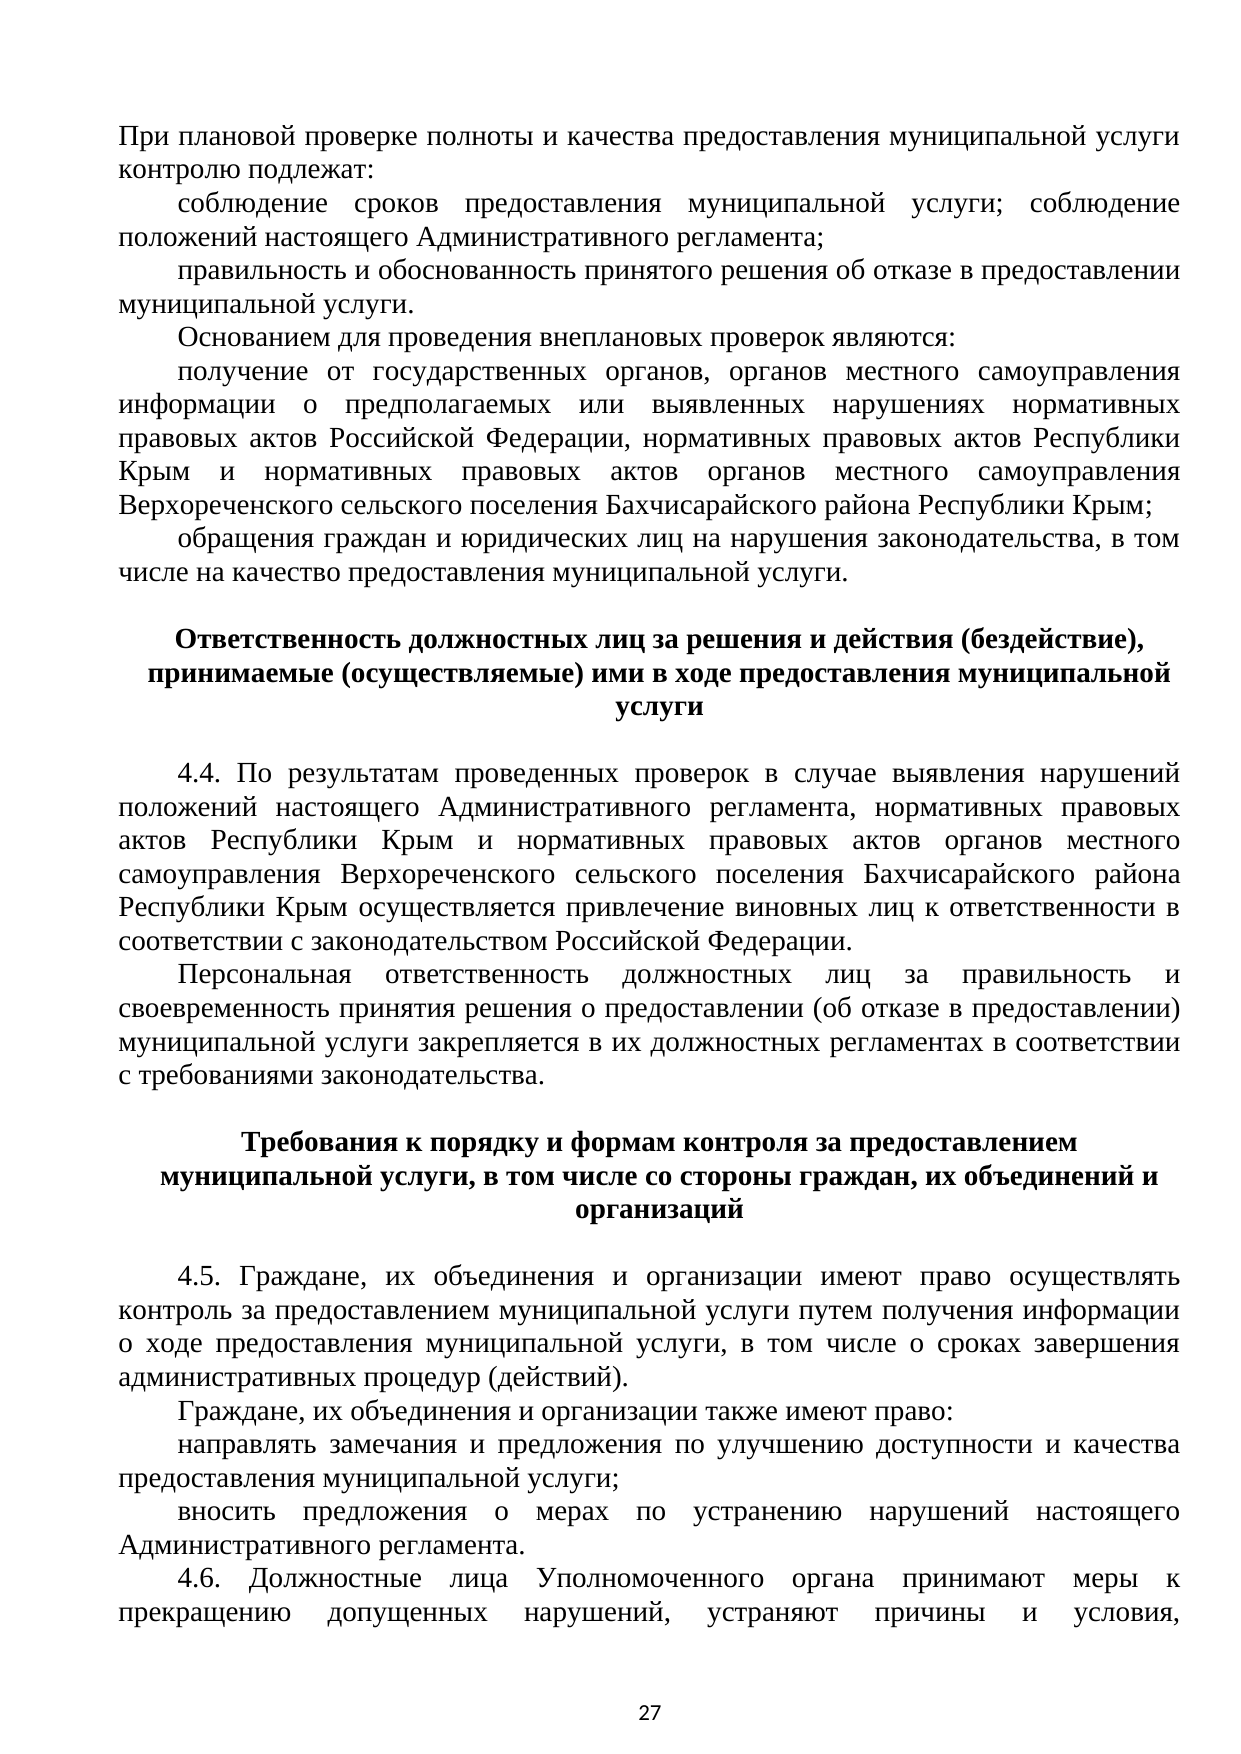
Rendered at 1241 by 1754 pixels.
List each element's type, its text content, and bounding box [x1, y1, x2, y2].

text получение от государственных органов, органов местного самоуправления информации о предполагаемых или выявленных нарушениях нормативных правовых актов Российской Федерации, нормативных правовых актов Республики Крым и нормативных правовых актов органов местного самоуправления Верхореченского сельского поселения Бахчисарайского района Республики Крым; [118, 353, 1181, 521]
text Граждане, их объединения и организации также имеют право: [118, 1393, 1181, 1426]
text 4.4. По результатам проведенных проверок в случае выявления нарушений положений настоящего Административного регламента, нормативных правовых актов Республики Крым и нормативных правовых актов органов местного самоуправления Верхореченского сельского поселения Бахчисарайского района Республики Крым осуществляется привлечение виновных лиц к ответственности в соответствии с законодательством Российской Федерации. [118, 755, 1181, 957]
text 4.5. Граждане, их объединения и организации имеют право осуществлять контроль за предоставлением муниципальной услуги путем получения информации о ходе предоставления муниципальной услуги, в том числе о сроках завершения административных процедур (действий). [118, 1258, 1181, 1393]
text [118, 118, 1181, 185]
text Персональная ответственность должностных лиц за правильность и своевременность принятия решения о предоставлении (об отказе в предоставлении) муниципальной услуги закрепляется в их должностных регламентах в соответствии с требованиями законодательства. [118, 957, 1181, 1091]
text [118, 1560, 1181, 1627]
subtitle Требования к порядку и формам контроля за предоставлением муниципальной услуги, в том числе со стороны граждан, их объединений и организаций [138, 1124, 1181, 1225]
subtitle Ответственность должностных лиц за решения и действия (бездействие), принимаемые (осуществляемые) ими в ходе предоставления муниципальной услуги [138, 621, 1181, 722]
text Основанием для проведения внеплановых проверок являются: [118, 319, 1181, 353]
text обращения граждан и юридических лиц на нарушения законодательства, в том числе на качество предоставления муниципальной услуги. [118, 521, 1181, 588]
text направлять замечания и предложения по улучшению доступности и качества предоставления муниципальной услуги; [118, 1426, 1181, 1493]
text правильность и обоснованность принятого решения об отказе в предоставлении муниципальной услуги. [118, 252, 1181, 319]
text вносить предложения о мерах по устранению нарушений настоящего Административного регламента. [118, 1493, 1181, 1560]
text соблюдение сроков предоставления муниципальной услуги; соблюдение положений настоящего Административного регламента; [118, 185, 1181, 252]
